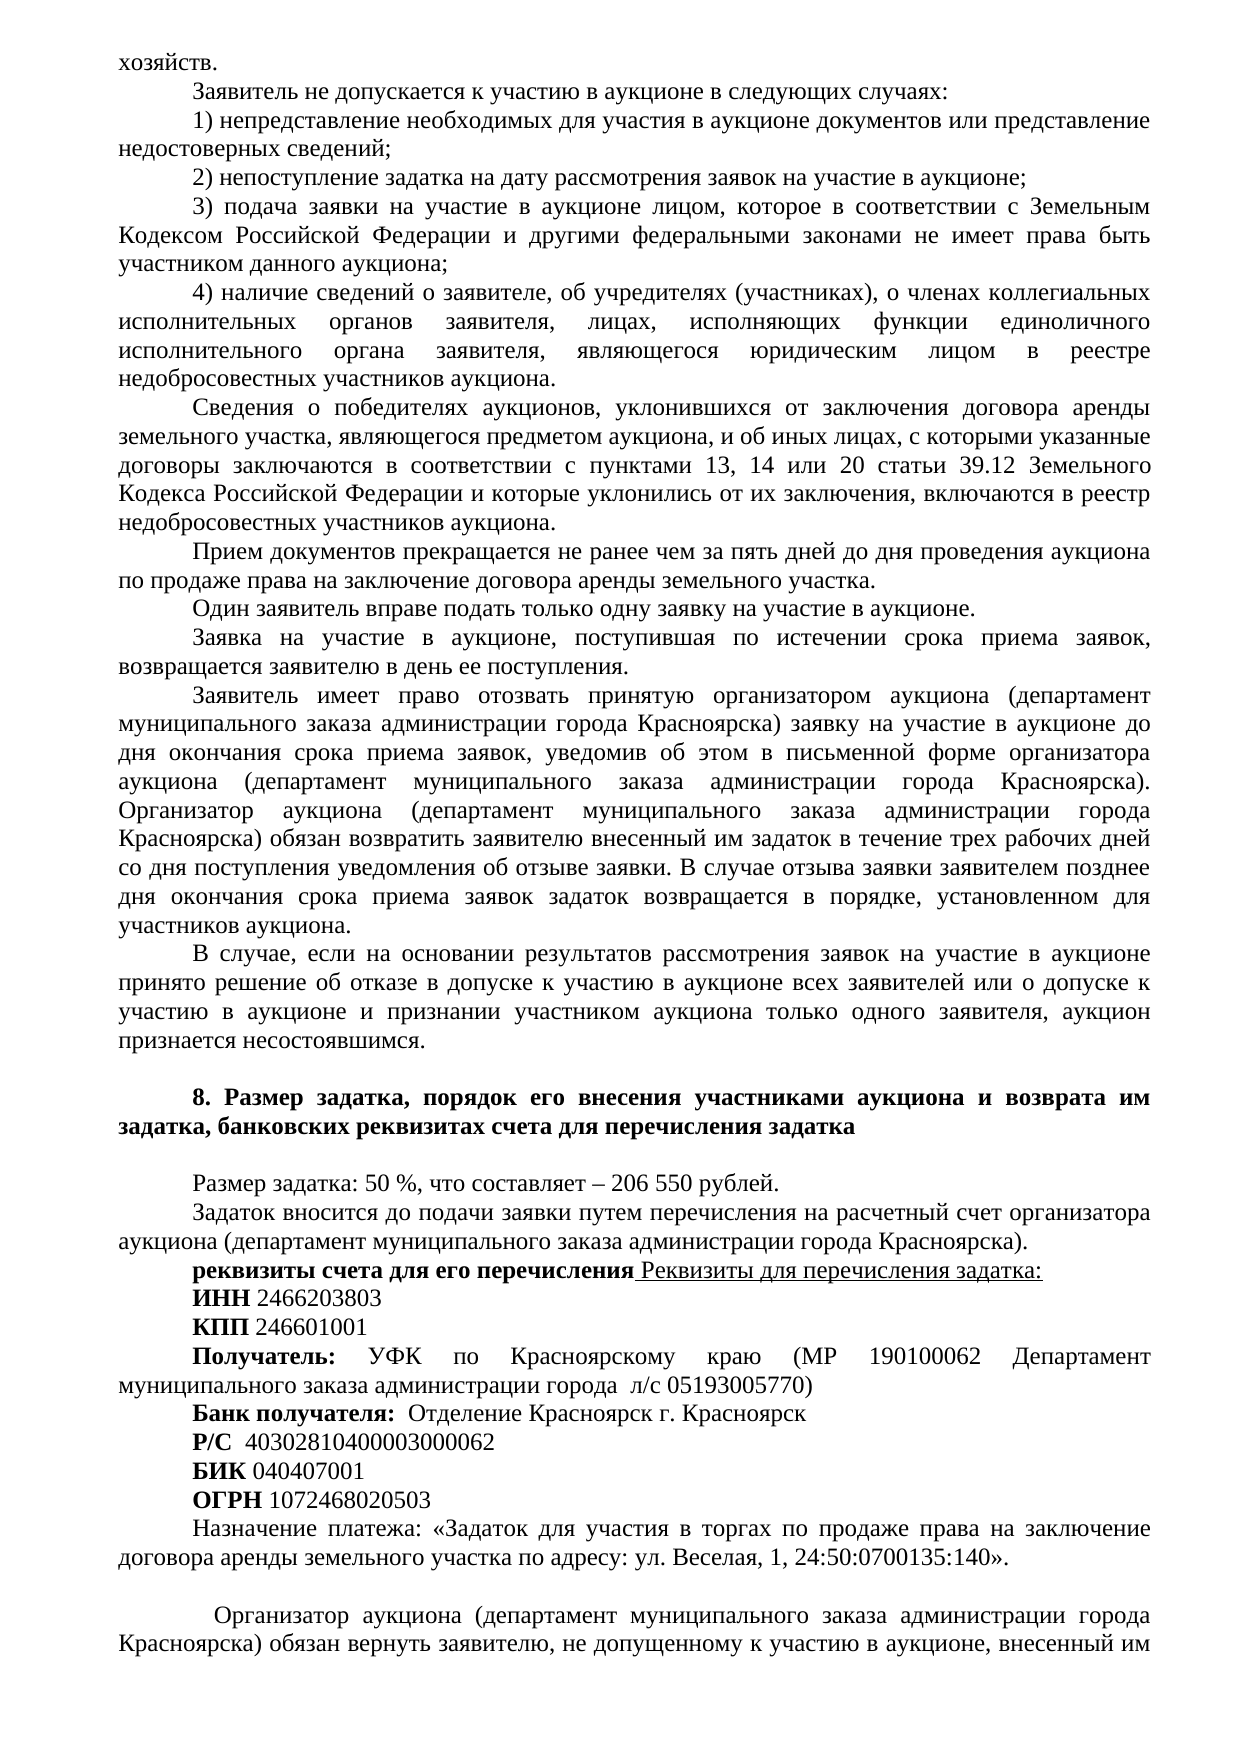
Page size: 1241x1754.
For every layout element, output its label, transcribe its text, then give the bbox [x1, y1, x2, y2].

text Получатель: УФК по Красноярскому краю (МР 190100062 Департамент муниципального заказа администрации города л/с 05193005770) [118, 1341, 1152, 1398]
text ОГРН 1072468020503 [118, 1485, 1152, 1513]
text 1) непредставление необходимых для участия в аукционе документов или представление недостоверных сведений; [118, 105, 1152, 162]
text 2) непоступление задатка на дату рассмотрения заявок на участие в аукционе; [118, 162, 1152, 191]
text В случае, если на основании результатов рассмотрения заявок на участие в аукционе принято решение об отказе в допуске к участию в аукционе всех заявителей или о допуске к участию в аукционе и признании участником аукциона только одного заявителя, аукцион признается несостоявшимся. [118, 938, 1152, 1053]
title Назначение платежа: «Задаток для участия в торгах по продаже права на заключение договора аренды земельного участка по адресу: ул. Веселая, 1, 24:50:0700135:140». [118, 1513, 1152, 1571]
text ИНН 2466203803 [118, 1283, 1152, 1312]
text 4) наличие сведений о заявителе, об учредителях (участниках), о членах коллегиальных исполнительных органов заявителя, лицах, исполняющих функции единоличного исполнительного органа заявителя, являющегося юридическим лицом в реестре недобросовестных участников аукциона. [118, 277, 1152, 392]
text реквизиты счета для его перечисления Реквизиты для перечисления задатка: [118, 1255, 1152, 1283]
text Задаток вносится до подачи заявки путем перечисления на расчетный счет организатора аукциона (департамент муниципального заказа администрации города Красноярска). [118, 1197, 1152, 1255]
text Р/С 40302810400003000062 [118, 1427, 1152, 1456]
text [118, 47, 1152, 76]
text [118, 1600, 1152, 1657]
text 8. Размер задатка, порядок его внесения участниками аукциона и возврата им задатка, банковских реквизитах счета для перечисления задатка [118, 1082, 1152, 1140]
text Заявитель не допускается к участию в аукционе в следующих случаях: [118, 76, 1152, 105]
text Банк получателя: Отделение Красноярск г. Красноярск [118, 1398, 1152, 1427]
text Заявитель имеет право отозвать принятую организатором аукциона (департамент муниципального заказа администрации города Красноярска) заявку на участие в аукционе до дня окончания срока приема заявок, уведомив об этом в письменной форме организатора аукциона (департамент муниципального заказа администрации города Красноярска). Организатор аукциона (департамент муниципального заказа администрации города Красноярска) обязан возвратить заявителю внесенный им задаток в течение трех рабочих дней со дня поступления уведомления об отзыве заявки. В случае отзыва заявки заявителем позднее дня окончания срока приема заявок задаток возвращается в порядке, установленном для участников аукциона. [118, 680, 1152, 938]
text 3) подача заявки на участие в аукционе лицом, которое в соответствии с Земельным Кодексом Российской Федерации и другими федеральными законами не имеет права быть участником данного аукциона; [118, 191, 1152, 277]
text Размер задатка: 50 %, что составляет – 206 550 рублей. [118, 1168, 1152, 1197]
text Заявка на участие в аукционе, поступившая по истечении срока приема заявок, возвращается заявителю в день ее поступления. [118, 622, 1152, 680]
text Один заявитель вправе подать только одну заявку на участие в аукционе. [118, 593, 1152, 622]
text Прием документов прекращается не ранее чем за пять дней до дня проведения аукциона по продаже права на заключение договора аренды земельного участка. [118, 536, 1152, 593]
text КПП 246601001 [118, 1312, 1152, 1341]
text БИК 040407001 [118, 1456, 1152, 1485]
text Сведения о победителях аукционов, уклонившихся от заключения договора аренды земельного участка, являющегося предметом аукциона, и об иных лицах, с которыми указанные договоры заключаются в соответствии с пунктами 13, 14 или 20 статьи 39.12 Земельного Кодекса Российской Федерации и которые уклонились от их заключения, включаются в реестр недобросовестных участников аукциона. [118, 392, 1152, 536]
